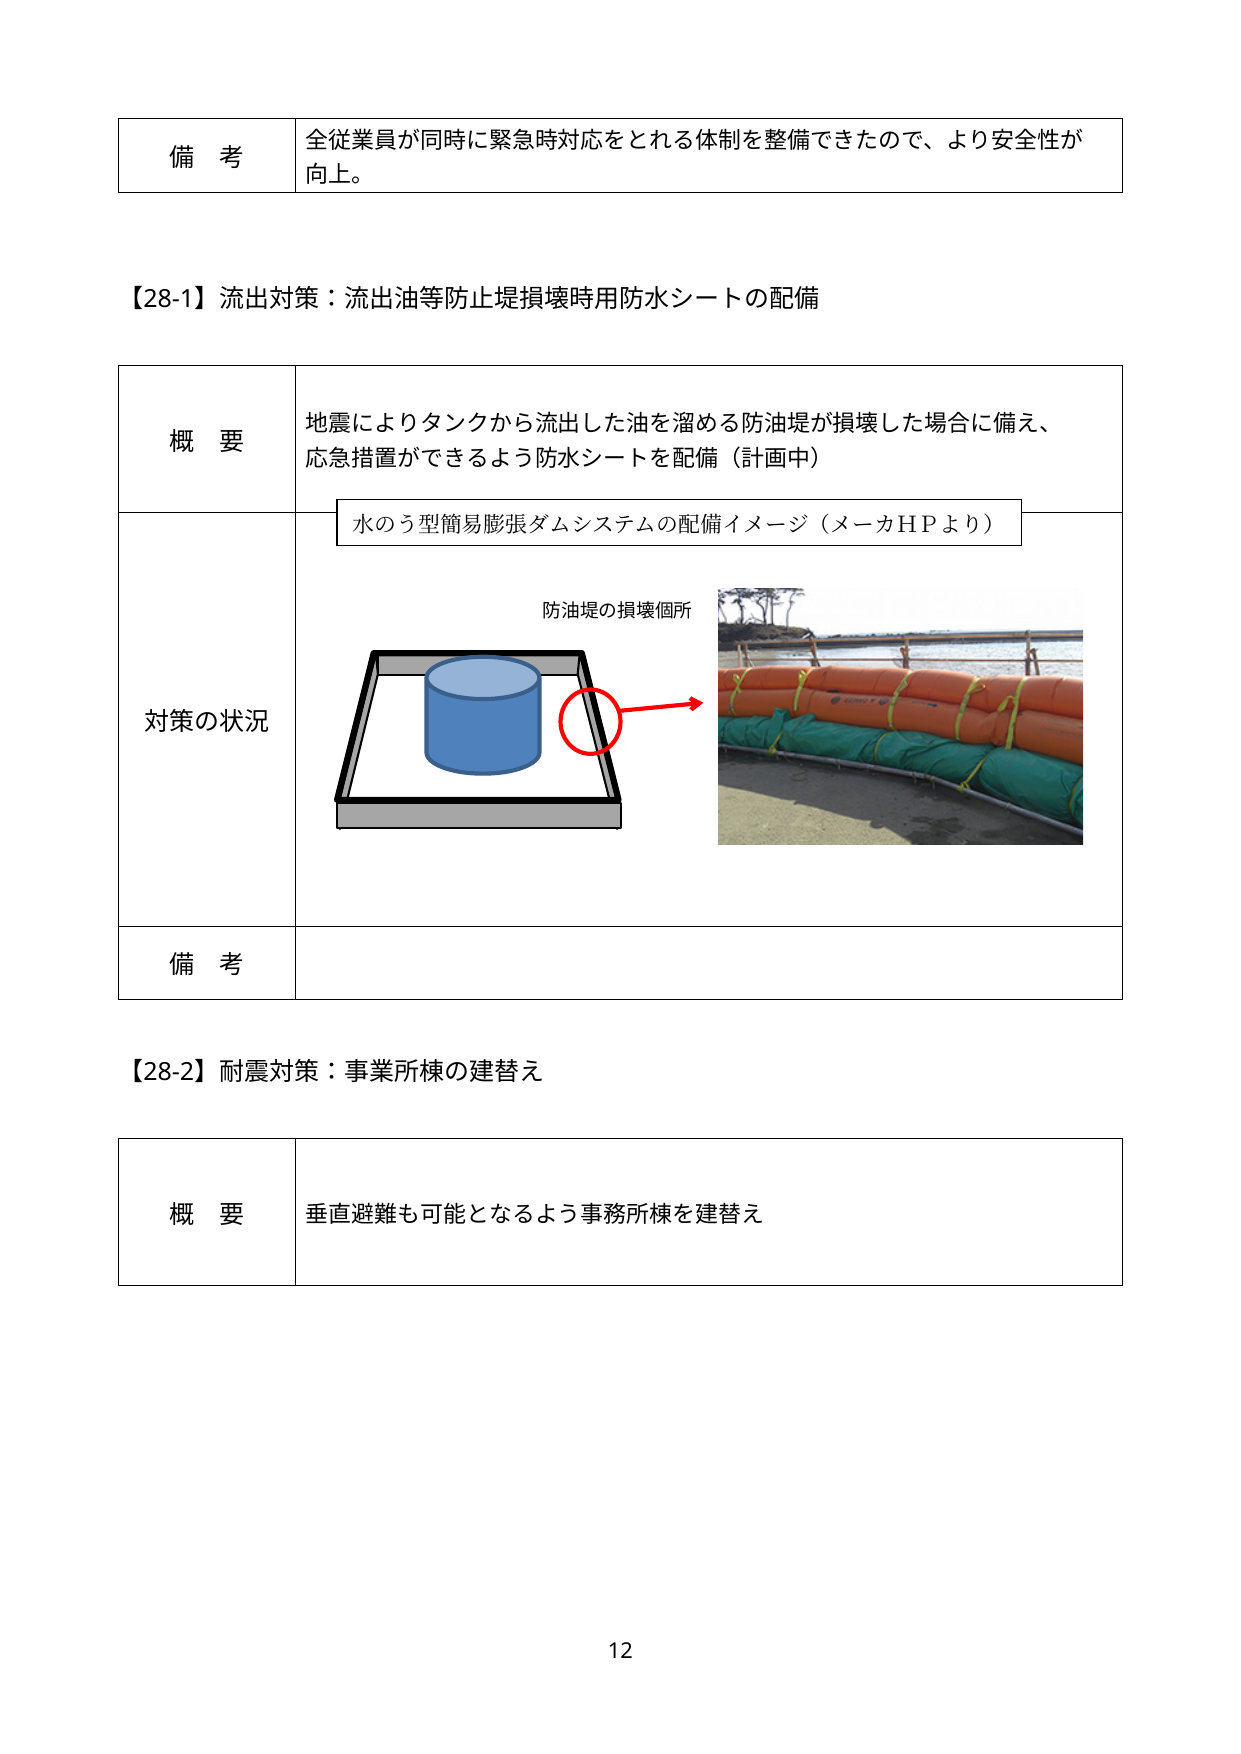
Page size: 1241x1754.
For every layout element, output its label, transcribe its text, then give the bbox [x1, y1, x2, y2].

text 【28-2】耐震対策：事業所棟の建替え [118, 1035, 1122, 1104]
table_header 概 要 [119, 1139, 295, 1285]
table_cell 備 考 [119, 119, 295, 192]
text 【28-1】流出対策：流出油等防止堤損壊時用防水シートの配備 [118, 262, 1122, 331]
table_cell [296, 513, 1122, 926]
table_header 地震によりタンクから流出した油を溜める防油堤が損壊した場合に備え、 応急措置ができるよう防水シートを配備（計画中） [296, 366, 1122, 512]
table_cell 備 考 [119, 927, 295, 999]
table_cell 全従業員が同時に緊急時対応をとれる体制を整備できたので、より安全性が 向上。 [296, 119, 1122, 192]
table_cell [296, 927, 1122, 999]
picture [718, 588, 1084, 845]
table_cell 対策の状況 [119, 513, 295, 926]
table_header 概 要 [119, 366, 295, 512]
table_header 垂直避難も可能となるよう事務所棟を建替え [296, 1139, 1122, 1285]
